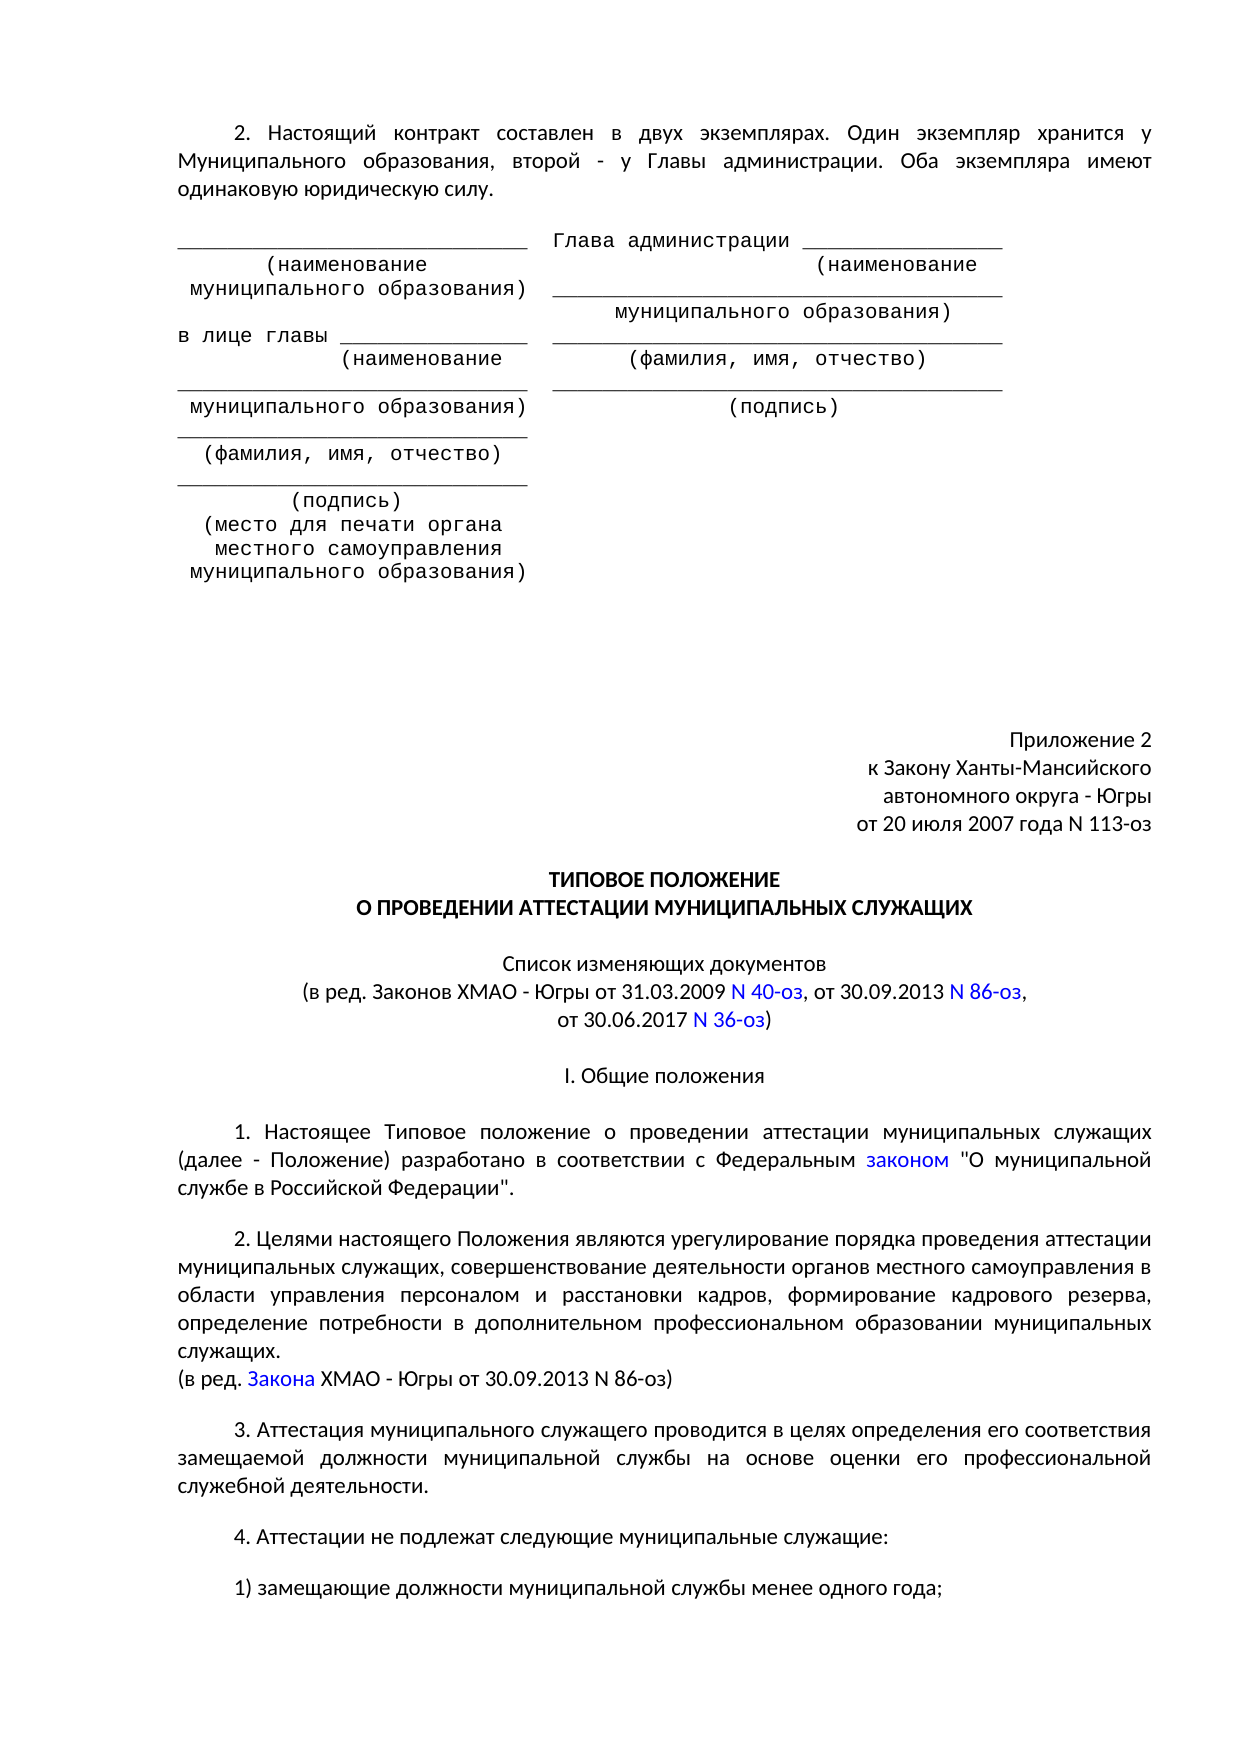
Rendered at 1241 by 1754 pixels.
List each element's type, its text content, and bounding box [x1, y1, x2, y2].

title ТИПОВОЕ ПОЛОЖЕНИЕ [177, 865, 1152, 893]
text 2. Настоящий контракт составлен в двух экземплярах. Один экземпляр хранится у Муниципального образования, второй - у Главы администрации. Оба экземпляра имеют одинаковую юридическую силу. [177, 118, 1152, 202]
text местного самоуправления [177, 538, 1152, 561]
text от 20 июля 2007 года N 113-оз [177, 809, 1152, 837]
text (в ред. Закона ХМАО - Югры от 30.09.2013 N 86-оз) [177, 1364, 1152, 1392]
text муниципального образования) ____________________________________ [177, 277, 1152, 301]
text 3. Аттестация муниципального служащего проводится в целях определения его соответствия замещаемой должности муниципальной службы на основе оценки его профессиональной служебной деятельности. [177, 1415, 1152, 1499]
text 1) замещающие должности муниципальной службы менее одного года; [177, 1573, 1152, 1601]
text муниципального образования) (подпись) [177, 396, 1152, 419]
text (место для печати органа [177, 514, 1152, 538]
text муниципального образования) [177, 301, 1152, 325]
text ____________________________ [177, 419, 1152, 443]
text ____________________________ ____________________________________ [177, 372, 1152, 396]
text 2. Целями настоящего Положения являются урегулирование порядка проведения аттестации муниципальных служащих, совершенствование деятельности органов местного самоуправления в области управления персоналом и расстановки кадров, формирование кадрового резерва, определение потребности в дополнительном профессиональном образовании муниципальных служащих. [177, 1224, 1152, 1364]
text (подпись) [177, 490, 1152, 514]
text к Закону Ханты-Мансийского [177, 753, 1152, 781]
text от 30.06.2017 N 36-оз) [177, 1005, 1152, 1033]
title О ПРОВЕДЕНИИ АТТЕСТАЦИИ МУНИЦИПАЛЬНЫХ СЛУЖАЩИХ [177, 893, 1152, 921]
text 4. Аттестации не подлежат следующие муниципальные служащие: [177, 1522, 1152, 1550]
text в лице главы _______________ ____________________________________ [177, 325, 1152, 348]
text I. Общие положения [177, 1061, 1152, 1089]
text Приложение 2 [177, 725, 1152, 753]
text (в ред. Законов ХМАО - Югры от 31.03.2009 N 40-оз, от 30.09.2013 N 86-оз, [177, 977, 1152, 1005]
text автономного округа - Югры [177, 781, 1152, 809]
text муниципального образования) [177, 561, 1152, 585]
text 1. Настоящее Типовое положение о проведении аттестации муниципальных служащих (далее - Положение) разработано в соответствии с Федеральным законом "О муниципальной службе в Российской Федерации". [177, 1117, 1152, 1201]
text (фамилия, имя, отчество) [177, 443, 1152, 467]
text (наименование (фамилия, имя, отчество) [177, 348, 1152, 372]
text ____________________________ [177, 467, 1152, 490]
text (наименование (наименование [177, 254, 1152, 277]
text ____________________________ Глава администрации ________________ [177, 230, 1152, 254]
text Список изменяющих документов [177, 949, 1152, 977]
